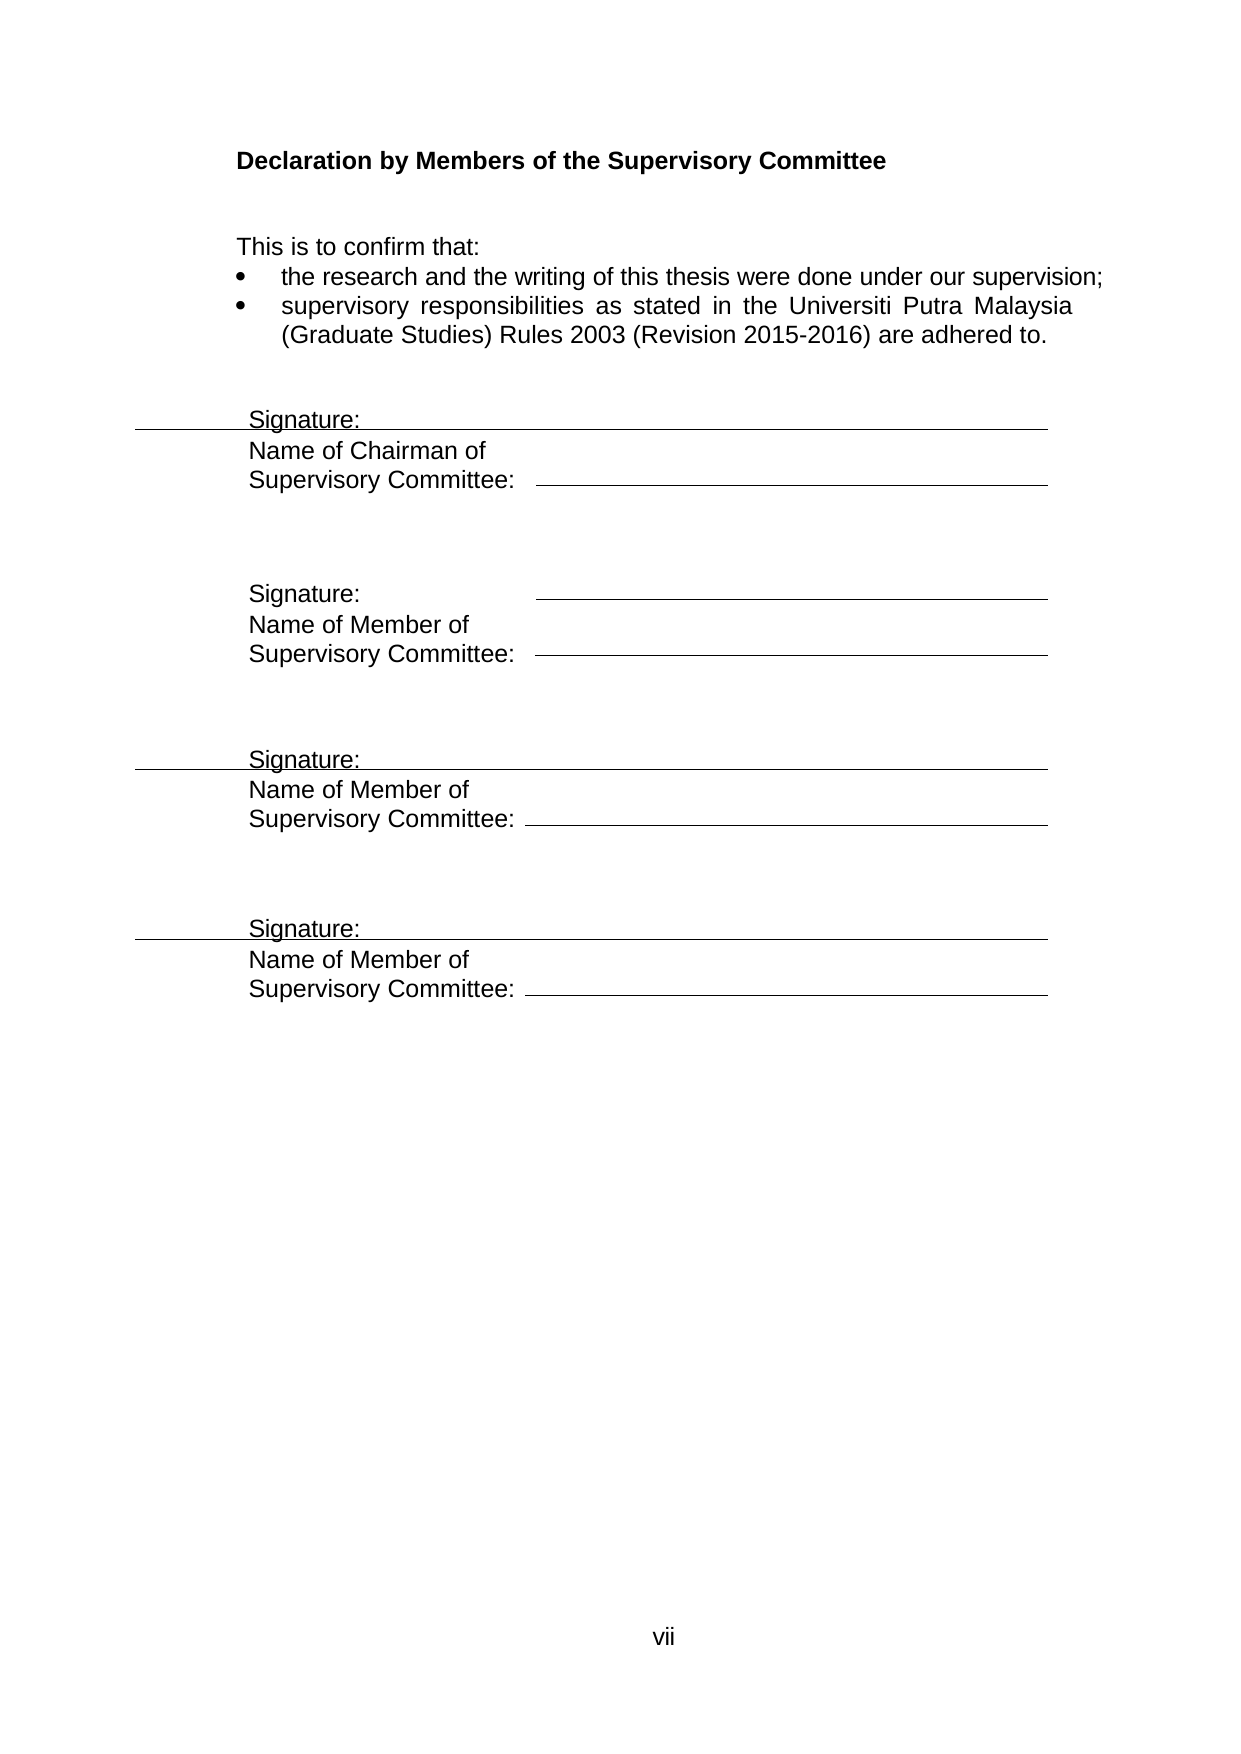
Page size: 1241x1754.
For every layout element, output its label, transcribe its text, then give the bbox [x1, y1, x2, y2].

list supervisory responsibilities as stated in the Universiti Putra Malaysia (Graduate Studies) Rules 2003 (Revision 2015-2016) are adhered to. [236, 291, 1093, 349]
list the research and the writing of this thesis were done under our supervision; [236, 261, 1192, 291]
text This is to confirm that: [236, 232, 1192, 261]
subtitle Declaration by Members of the Supervisory Committee [236, 146, 1192, 174]
